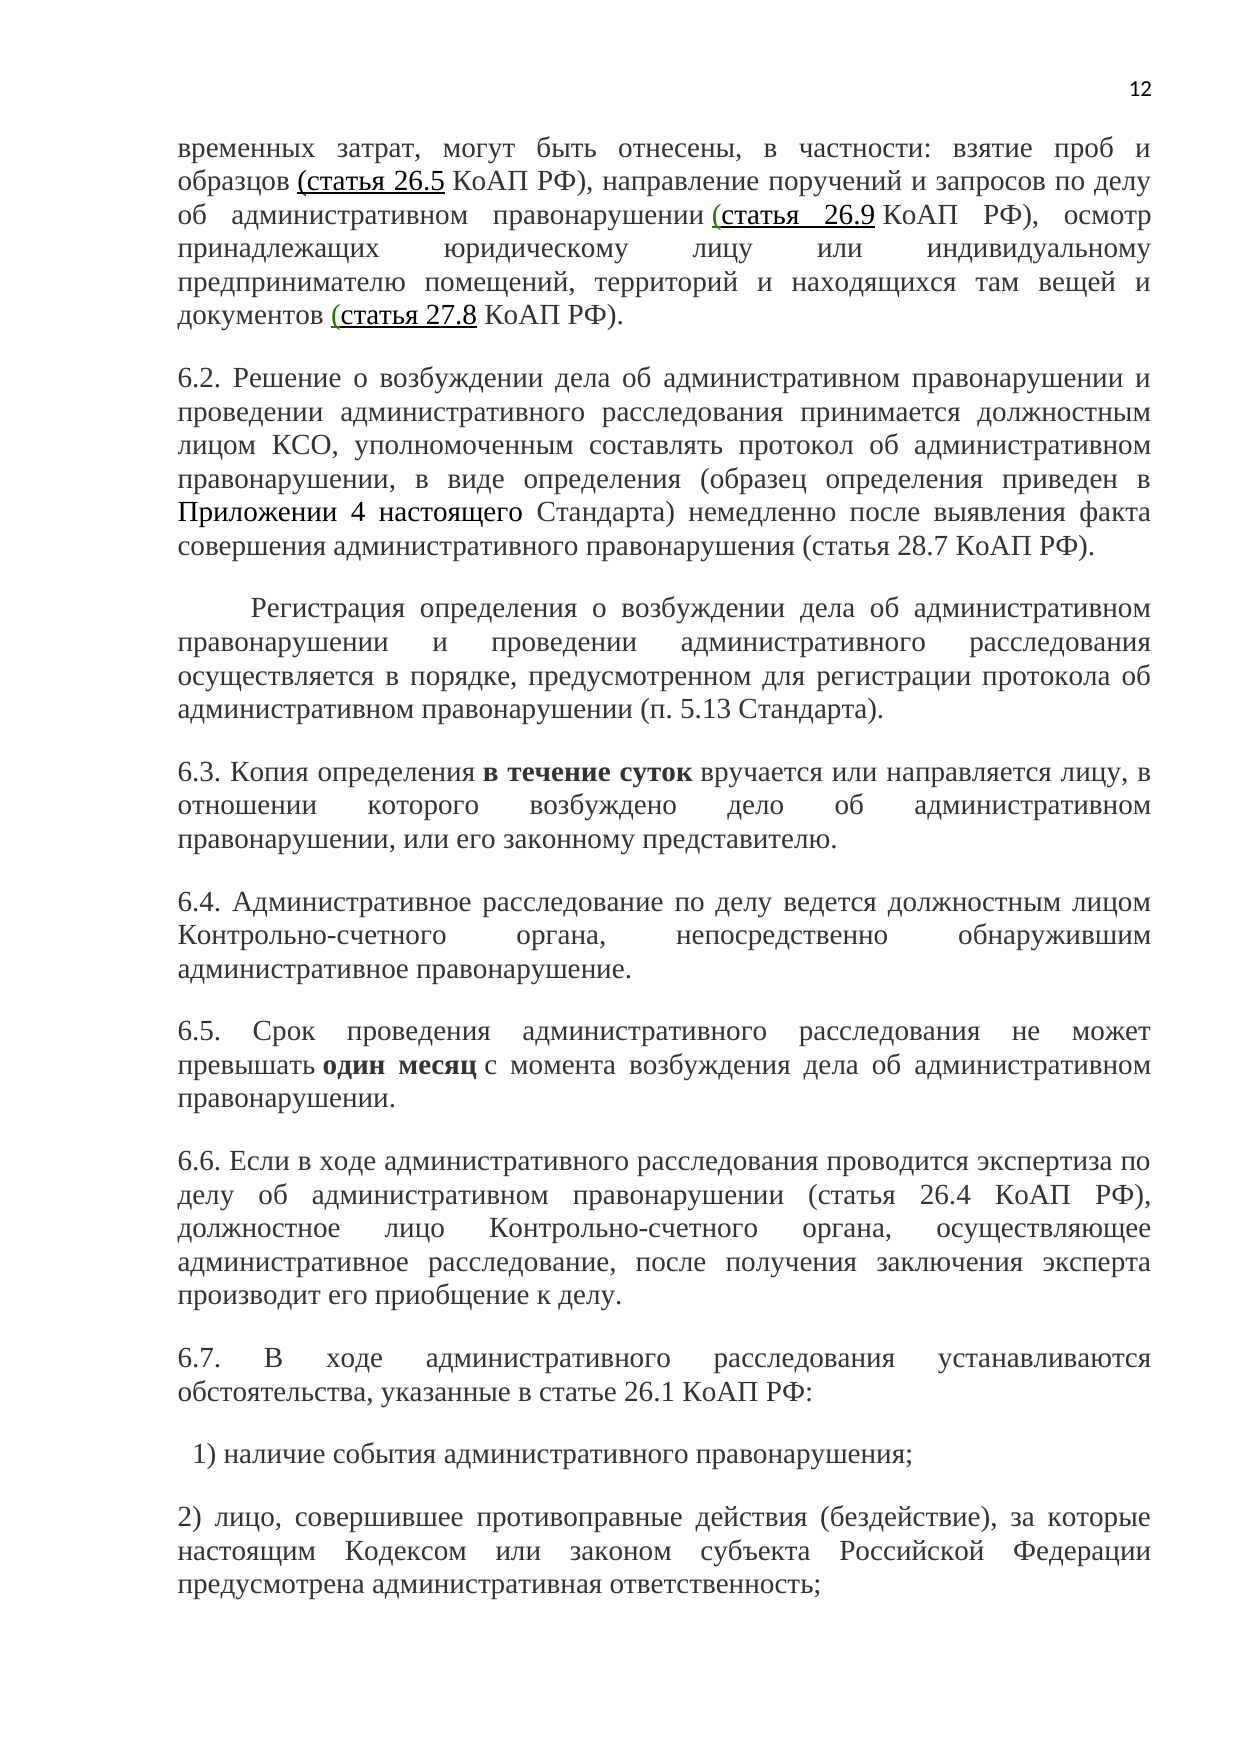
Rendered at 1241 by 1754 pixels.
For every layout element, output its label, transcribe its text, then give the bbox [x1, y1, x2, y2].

text 6.7. В ходе административного расследования устанавливаются обстоятельства, указанные в статье 26.1 КоАП РФ: [177, 1340, 1152, 1407]
text 6.5. Срок проведения административного расследования не может превышать один месяц с момента возбуждения дела об административном правонарушении. [177, 1013, 1152, 1114]
text 6.4. Административное расследование по делу ведется должностным лицом Контрольно-счетного органа, непосредственно обнаружившим административное правонарушение. [177, 884, 1152, 984]
text 6.3. Копия определения в течение суток вручается или направляется лицу, в отношении которого возбуждено дело об административном правонарушении, или его законному представителю. [177, 754, 1152, 854]
text 1) наличие события административного правонарушения; [177, 1436, 1152, 1470]
text 6.2. Решение о возбуждении дела об административном правонарушении и проведении административного расследования принимается должностным лицом КСО, уполномоченным составлять протокол об административном правонарушении, в виде определения (образец определения приведен в Приложении 4 настоящего Стандарта) немедленно после выявления факта совершения административного правонарушения (статья 28.7 КоАП РФ). [177, 360, 1152, 561]
text 6.6. Если в ходе административного расследования проводится экспертиза по делу об административном правонарушении (статья 26.4 КоАП РФ), должностное лицо Контрольно-счетного органа, осуществляющее административное расследование, после получения заключения эксперта производит его приобщение к делу. [177, 1143, 1152, 1311]
text 2) лицо, совершившее противоправные действия (бездействие), за которые настоящим Кодексом или законом субъекта Российской Федерации предусмотрена административная ответственность; [177, 1499, 1152, 1600]
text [177, 130, 1152, 331]
text Регистрация определения о возбуждении дела об административном правонарушении и проведении административного расследования осуществляется в порядке, предусмотренном для регистрации протокола об административном правонарушении (п. 5.13 Стандарта). [177, 591, 1152, 725]
